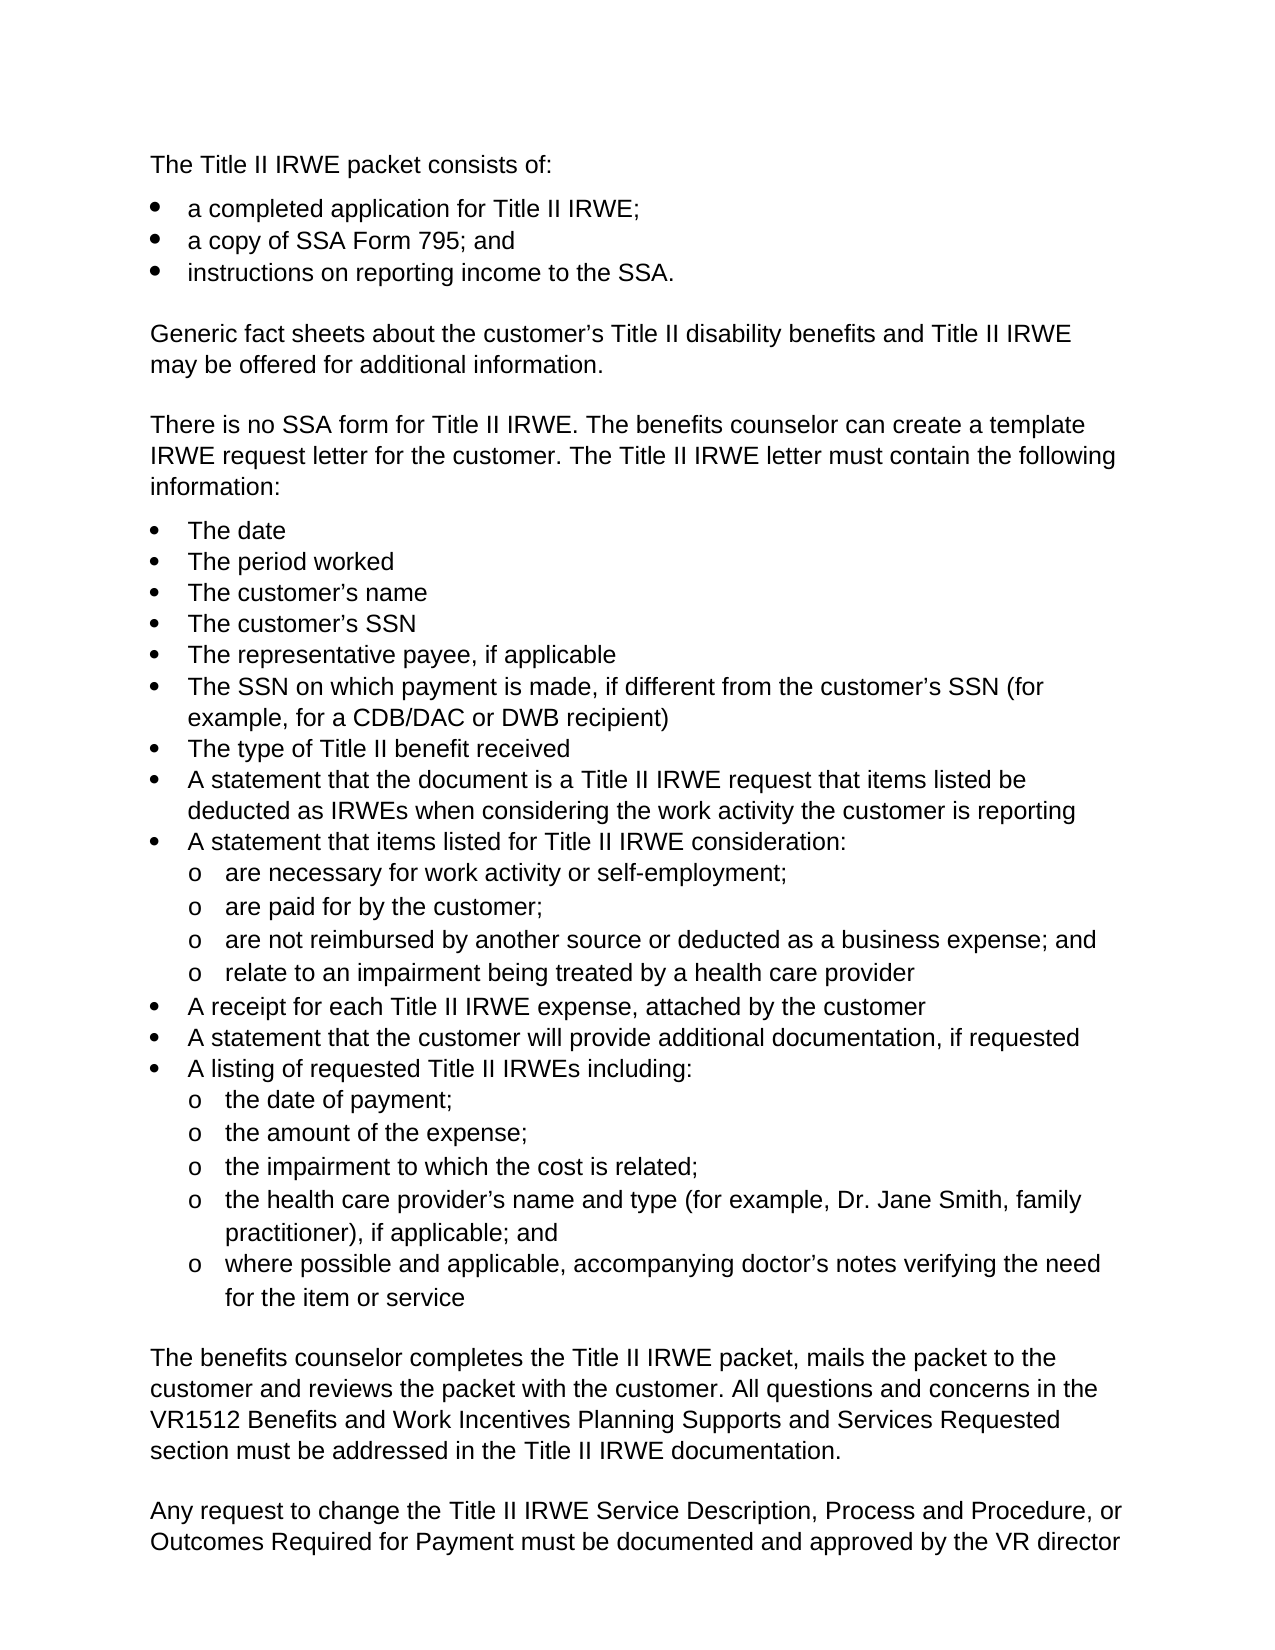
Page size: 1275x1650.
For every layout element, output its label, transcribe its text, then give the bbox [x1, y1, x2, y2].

list where possible and applicable, accompanying doctor’s notes verifying the need for the item or service [187, 1249, 1125, 1311]
list instructions on reporting income to the SSA. [150, 258, 1125, 287]
list the amount of the expense; [187, 1118, 1125, 1149]
list A statement that items listed for Title II IRWE consideration: [150, 827, 1125, 856]
list a copy of SSA Form 795; and [150, 226, 1125, 255]
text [150, 1496, 1125, 1556]
list A listing of requested Title II IRWEs including: [150, 1054, 1125, 1083]
list The date [150, 516, 1125, 545]
text The benefits counselor completes the Title II IRWE packet, mails the packet to the customer and reviews the packet with the customer. All questions and concerns in the VR1512 Benefits and Work Incentives Planning Supports and Services Requested section must be addressed in the Title II IRWE documentation. [150, 1343, 1125, 1464]
list The SSN on which payment is made, if different from the customer’s SSN (for example, for a CDB/DAC or DWB recipient) [150, 672, 1125, 731]
list The type of Title II benefit received [150, 734, 1125, 763]
text There is no SSA form for Title II IRWE. The benefits counselor can create a template IRWE request letter for the customer. The Title II IRWE letter must contain the following information: [150, 410, 1125, 501]
list The representative payee, if applicable [150, 640, 1125, 669]
list The customer’s SSN [150, 609, 1125, 638]
list are necessary for work activity or self-employment; [187, 858, 1125, 889]
list the impairment to which the cost is related; [187, 1152, 1125, 1183]
list A receipt for each Title II IRWE expense, attached by the customer [150, 992, 1125, 1020]
text Generic fact sheets about the customer’s Title II disability benefits and Title II IRWE may be offered for additional information. [150, 319, 1125, 379]
list The customer’s name [150, 578, 1125, 607]
list a completed application for Title II IRWE; [150, 193, 1125, 223]
list are paid for by the customer; [187, 892, 1125, 922]
list are not reimbursed by another source or deducted as a business expense; and [187, 925, 1125, 956]
text The Title II IRWE packet consists of: [150, 150, 1125, 179]
list the date of payment; [187, 1085, 1125, 1116]
list the health care provider’s name and type (for example, Dr. Jane Smith, family practitioner), if applicable; and [187, 1185, 1125, 1247]
list The period worked [150, 547, 1125, 576]
list A statement that the document is a Title II IRWE request that items listed be deducted as IRWEs when considering the work activity the customer is reporting [150, 765, 1125, 825]
list relate to an impairment being treated by a health care provider [187, 958, 1125, 989]
list A statement that the customer will provide additional documentation, if requested [150, 1023, 1125, 1052]
